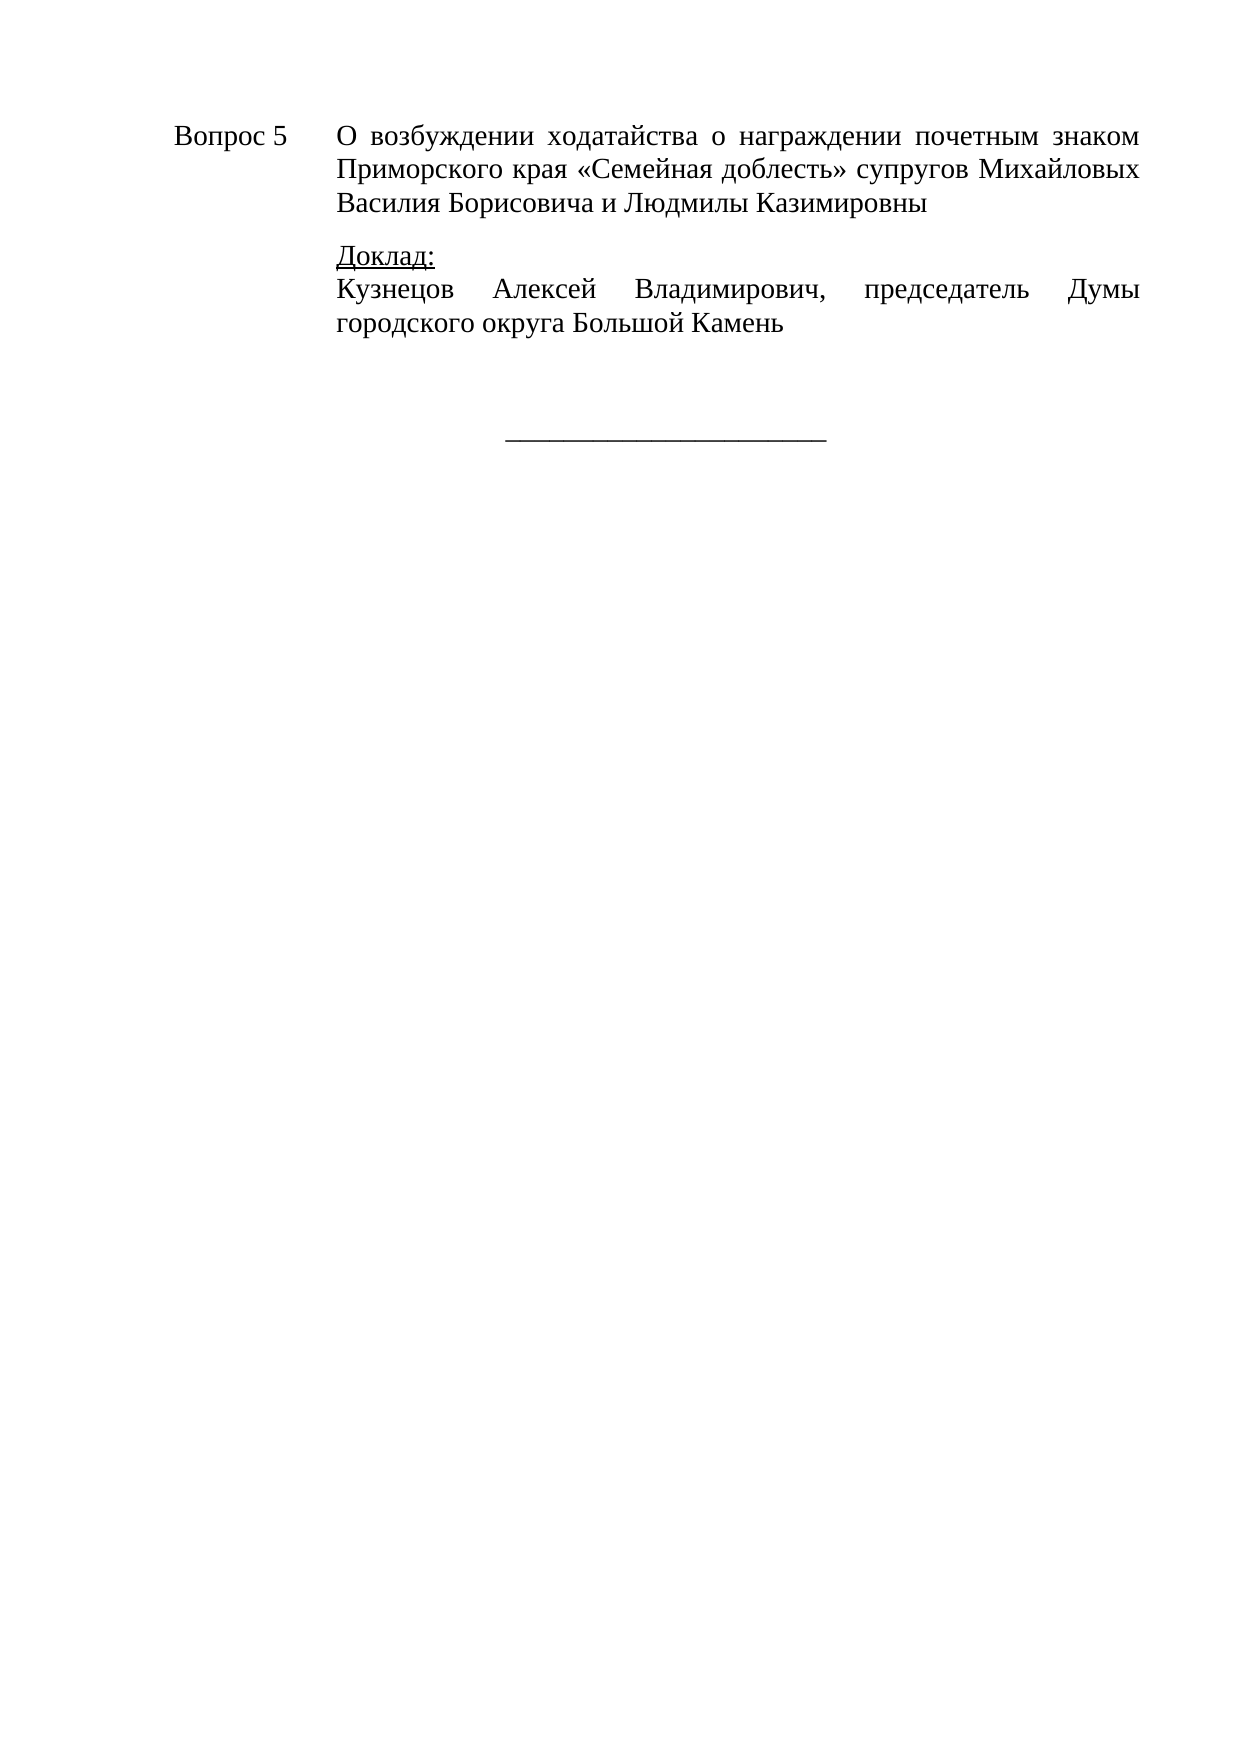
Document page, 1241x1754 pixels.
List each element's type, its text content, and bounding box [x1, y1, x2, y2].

text ______________________ [177, 411, 1154, 444]
table_cell О возбуждении ходатайства о награждении почетным знаком Приморского края «Семейная доблесть» супругов Михайловых Василия Борисовича и Людмилы Казимировны Доклад: Кузнецов Алексей Владимирович, председатель Думы городского округа Большой Камень [325, 118, 1152, 411]
table_cell Вопрос 5 [163, 118, 325, 411]
